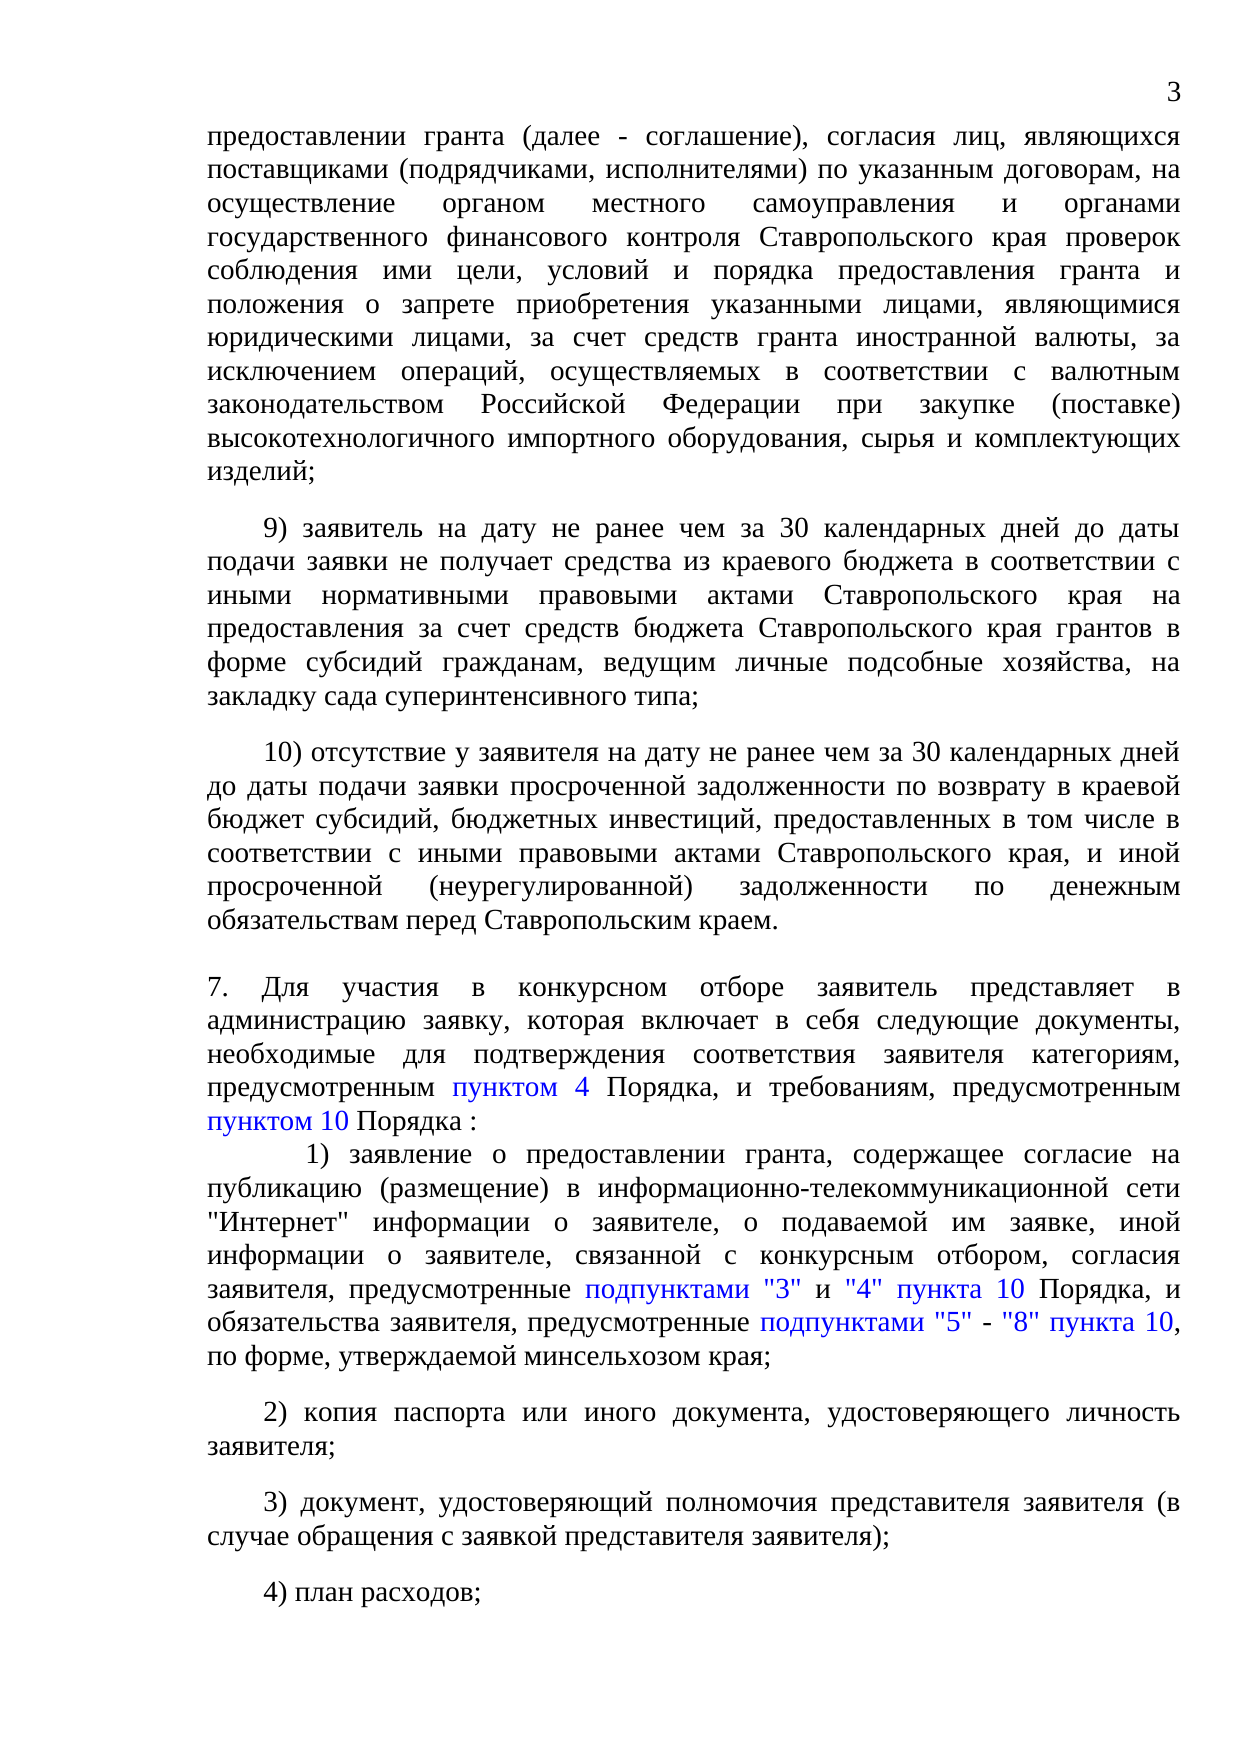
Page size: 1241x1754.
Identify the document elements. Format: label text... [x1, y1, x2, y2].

text 10) отсутствие у заявителя на дату не ранее чем за 30 календарных дней до даты подачи заявки просроченной задолженности по возврату в краевой бюджет субсидий, бюджетных инвестиций, предоставленных в том числе в соответствии с иными правовыми актами Ставропольского края, и иной просроченной (неурегулированной) задолженности по денежным обязательствам перед Ставропольским краем. [207, 734, 1181, 935]
text 3) документ, удостоверяющий полномочия представителя заявителя (в случае обращения с заявкой представителя заявителя); [207, 1484, 1181, 1551]
text 1) заявление о предоставлении гранта, содержащее согласие на публикацию (размещение) в информационно-телекоммуникационной сети "Интернет" информации о заявителе, о подаваемой им заявке, иной информации о заявителе, связанной с конкурсным отбором, согласия заявителя, предусмотренные подпунктами "3" и "4" пункта 10 Порядка, и обязательства заявителя, предусмотренные подпунктами "5" - "8" пункта 10, по форме, утверждаемой минсельхозом края; [207, 1137, 1181, 1371]
text 7. Для участия в конкурсном отборе заявитель представляет в администрацию заявку, которая включает в себя следующие документы, необходимые для подтверждения соответствия заявителя категориям, предусмотренным пунктом 4 Порядка, и требованиям, предусмотренным пунктом 10 Порядка : [207, 969, 1181, 1137]
text 9) заявитель на дату не ранее чем за 30 календарных дней до даты подачи заявки не получает средства из краевого бюджета в соответствии с иными нормативными правовыми актами Ставропольского края на предоставления за счет средств бюджета Ставропольского края грантов в форме субсидий гражданам, ведущим личные подсобные хозяйства, на закладку сада суперинтенсивного типа; [207, 510, 1181, 711]
text 4) план расходов; [207, 1574, 1181, 1608]
text 2) копия паспорта или иного документа, удостоверяющего личность заявителя; [207, 1394, 1181, 1461]
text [207, 118, 1181, 487]
